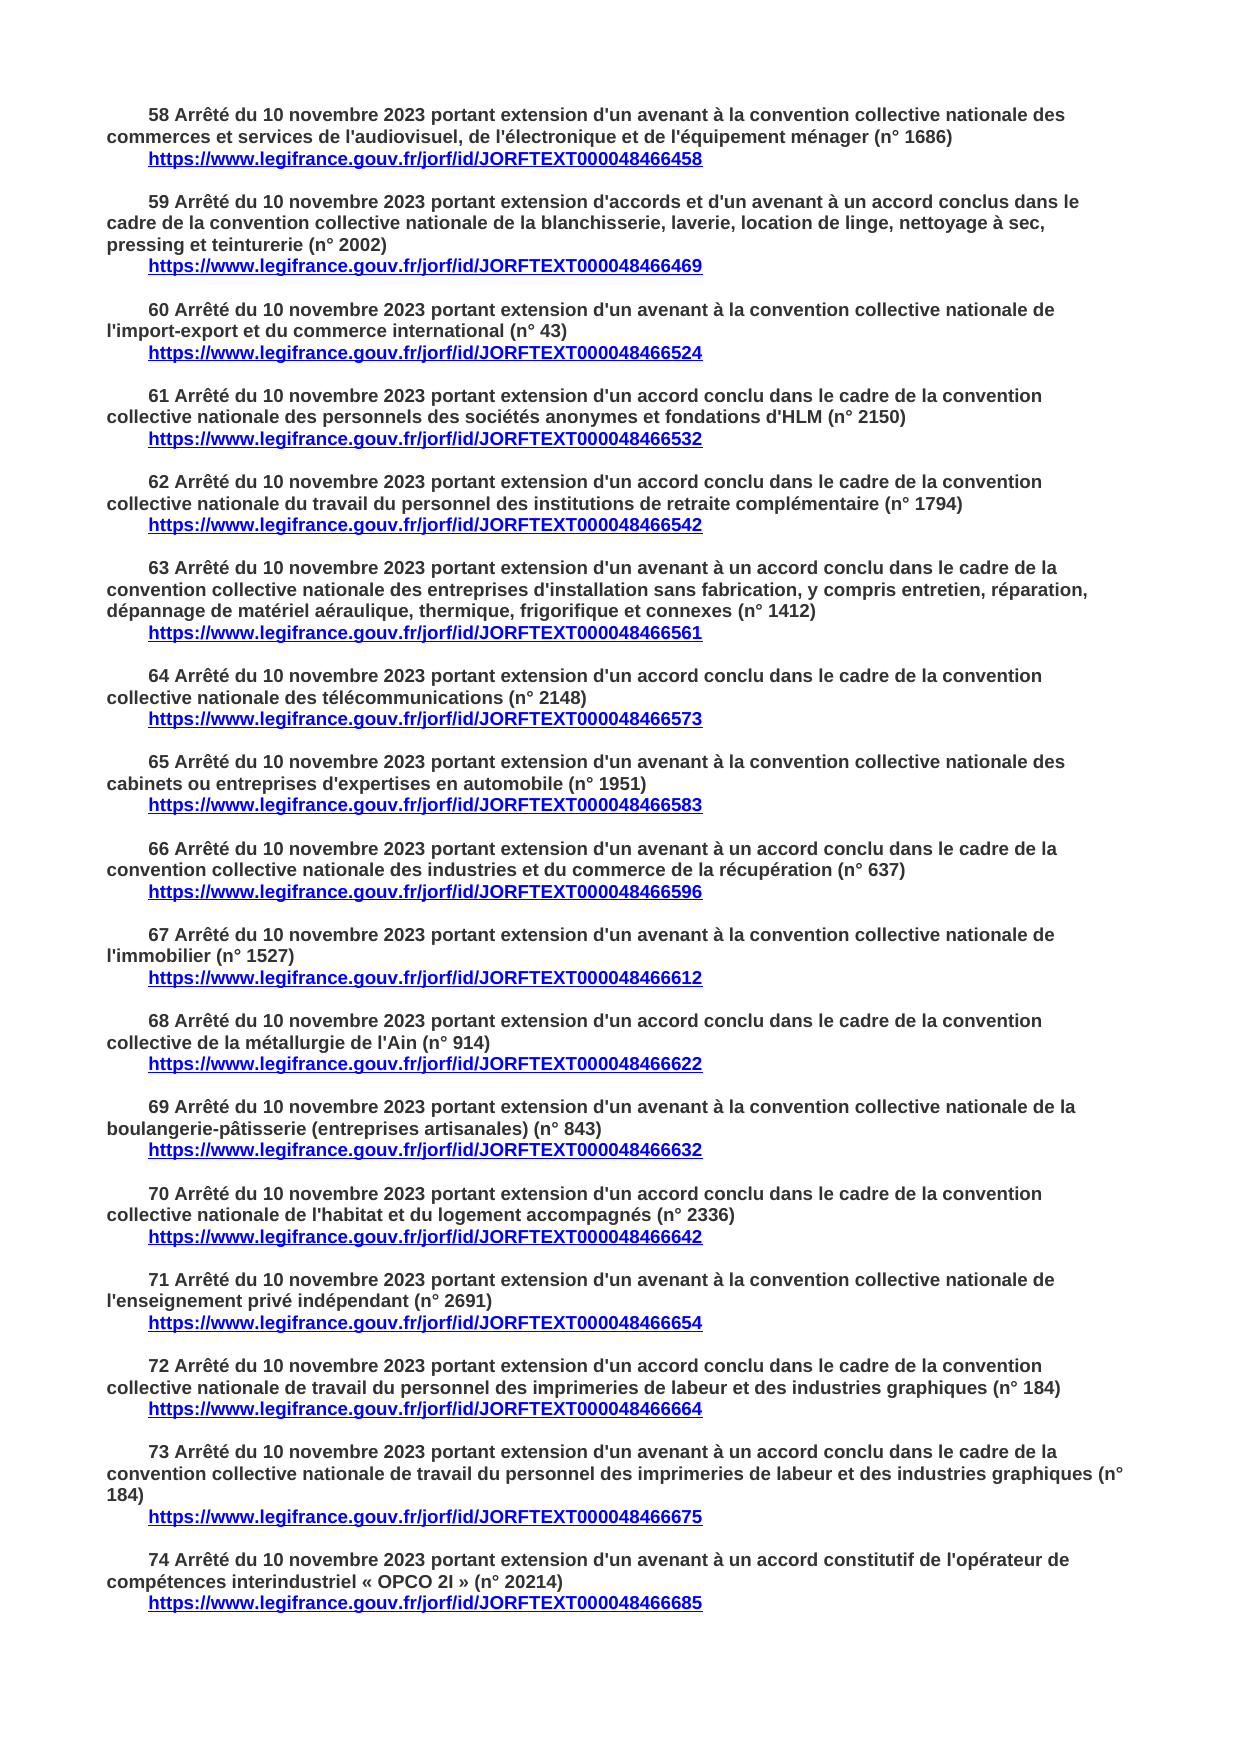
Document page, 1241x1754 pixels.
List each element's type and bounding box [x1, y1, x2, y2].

text [106, 83, 1128, 1635]
